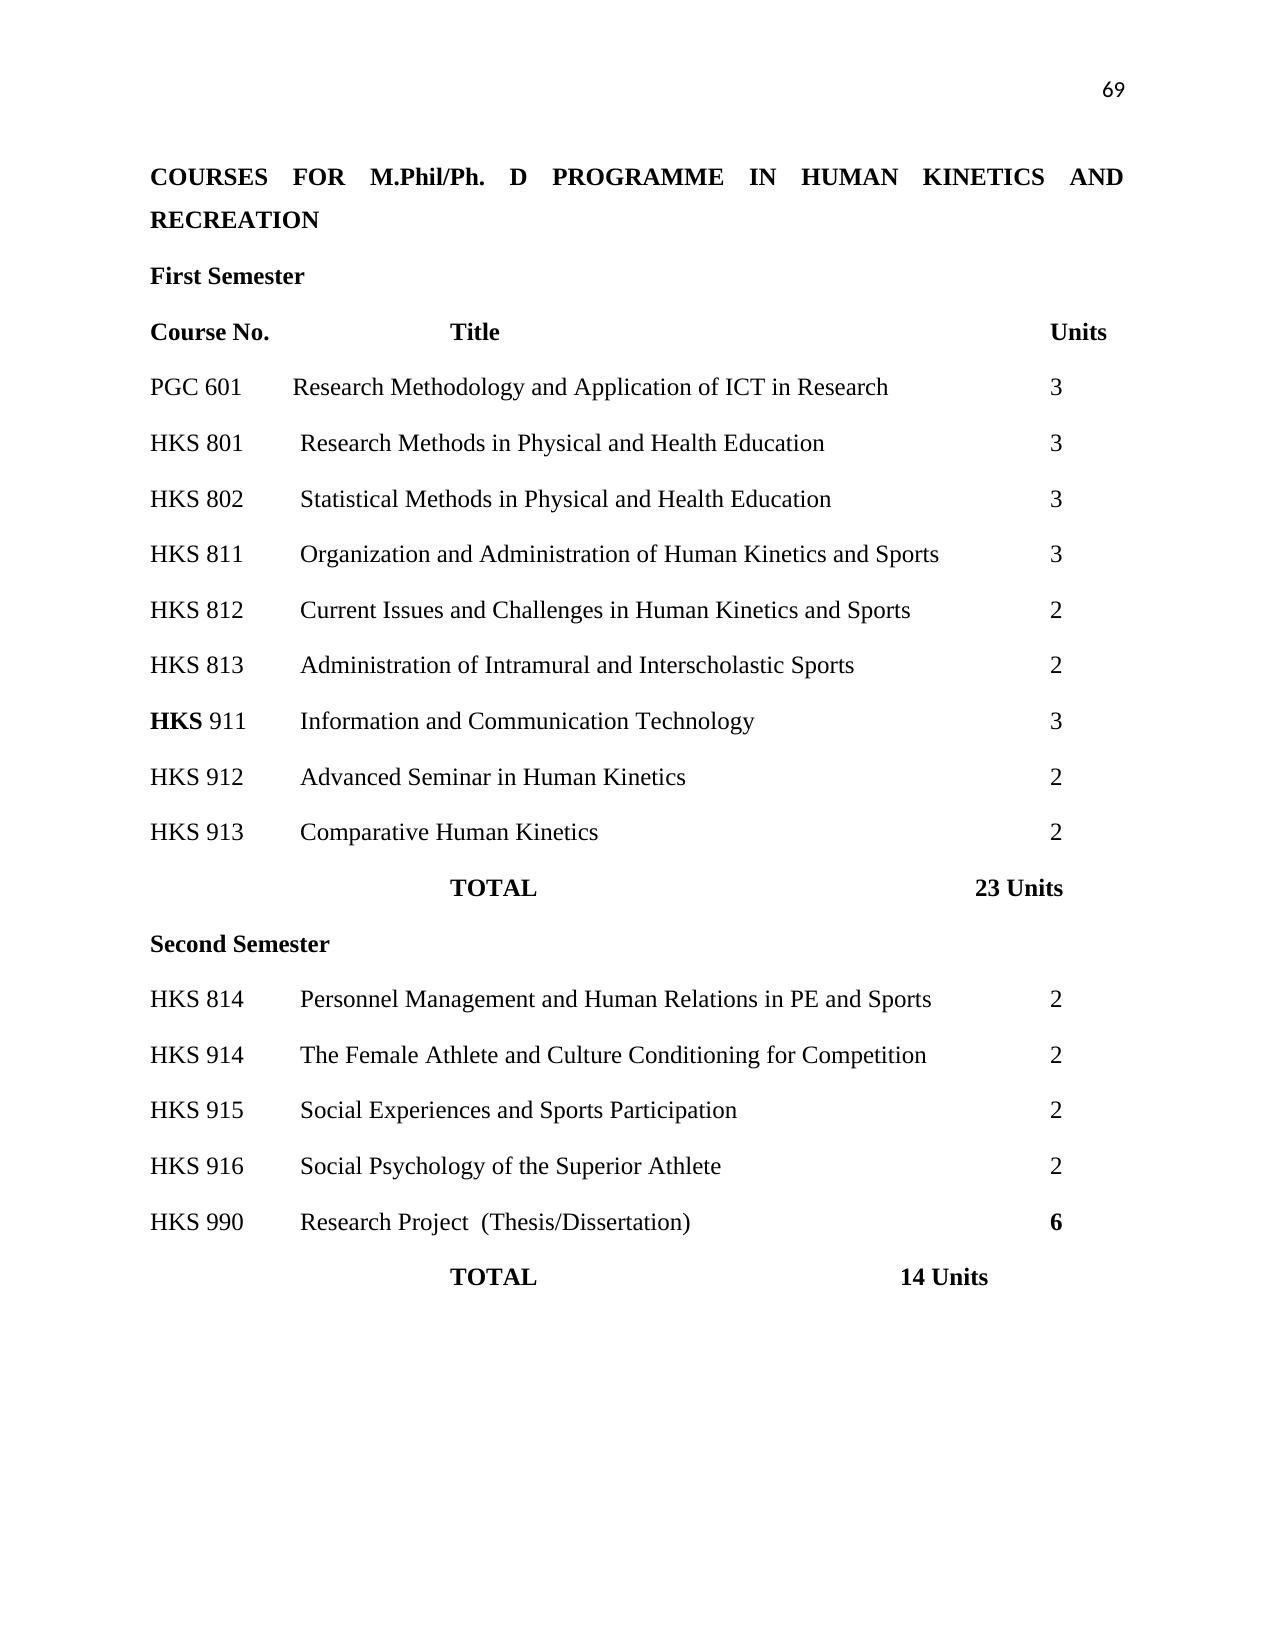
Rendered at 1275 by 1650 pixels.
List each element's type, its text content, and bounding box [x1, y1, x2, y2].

text HKS 801 Research Methods in Physical and Health Education 3 [150, 428, 1125, 457]
text COURSES FOR M.Phil/Ph. D PROGRAMME IN HUMAN KINETICS AND RECREATION [150, 162, 1125, 234]
text TOTAL 14 Units [150, 1262, 1125, 1291]
text HKS 913 Comparative Human Kinetics 2 [150, 817, 1125, 846]
text First Semester [150, 261, 1125, 290]
text HKS 916 Social Psychology of the Superior Athlete 2 [150, 1151, 1125, 1180]
text PGC 601 Research Methodology and Application of ICT in Research 3 [150, 372, 1125, 401]
text HKS 802 Statistical Methods in Physical and Health Education 3 [150, 484, 1125, 512]
text HKS 915 Social Experiences and Sports Participation 2 [150, 1096, 1125, 1124]
text HKS 914 The Female Athlete and Culture Conditioning for Competition 2 [150, 1040, 1125, 1069]
text TOTAL 23 Units [150, 873, 1125, 902]
text HKS 912 Advanced Seminar in Human Kinetics 2 [150, 762, 1125, 791]
text HKS 990 Research Project (Thesis/Dissertation) 6 [150, 1207, 1125, 1236]
text HKS 812 Current Issues and Challenges in Human Kinetics and Sports 2 [150, 595, 1125, 624]
text HKS 813 Administration of Intramural and Interscholastic Sports 2 [150, 651, 1125, 679]
text HKS 814 Personnel Management and Human Relations in PE and Sports 2 [150, 984, 1125, 1013]
text Second Semester [150, 929, 1125, 957]
text HKS 911 Information and Communication Technology 3 [150, 706, 1125, 735]
text HKS 811 Organization and Administration of Human Kinetics and Sports 3 [150, 539, 1125, 568]
text Course No. Title Units [150, 317, 1125, 346]
